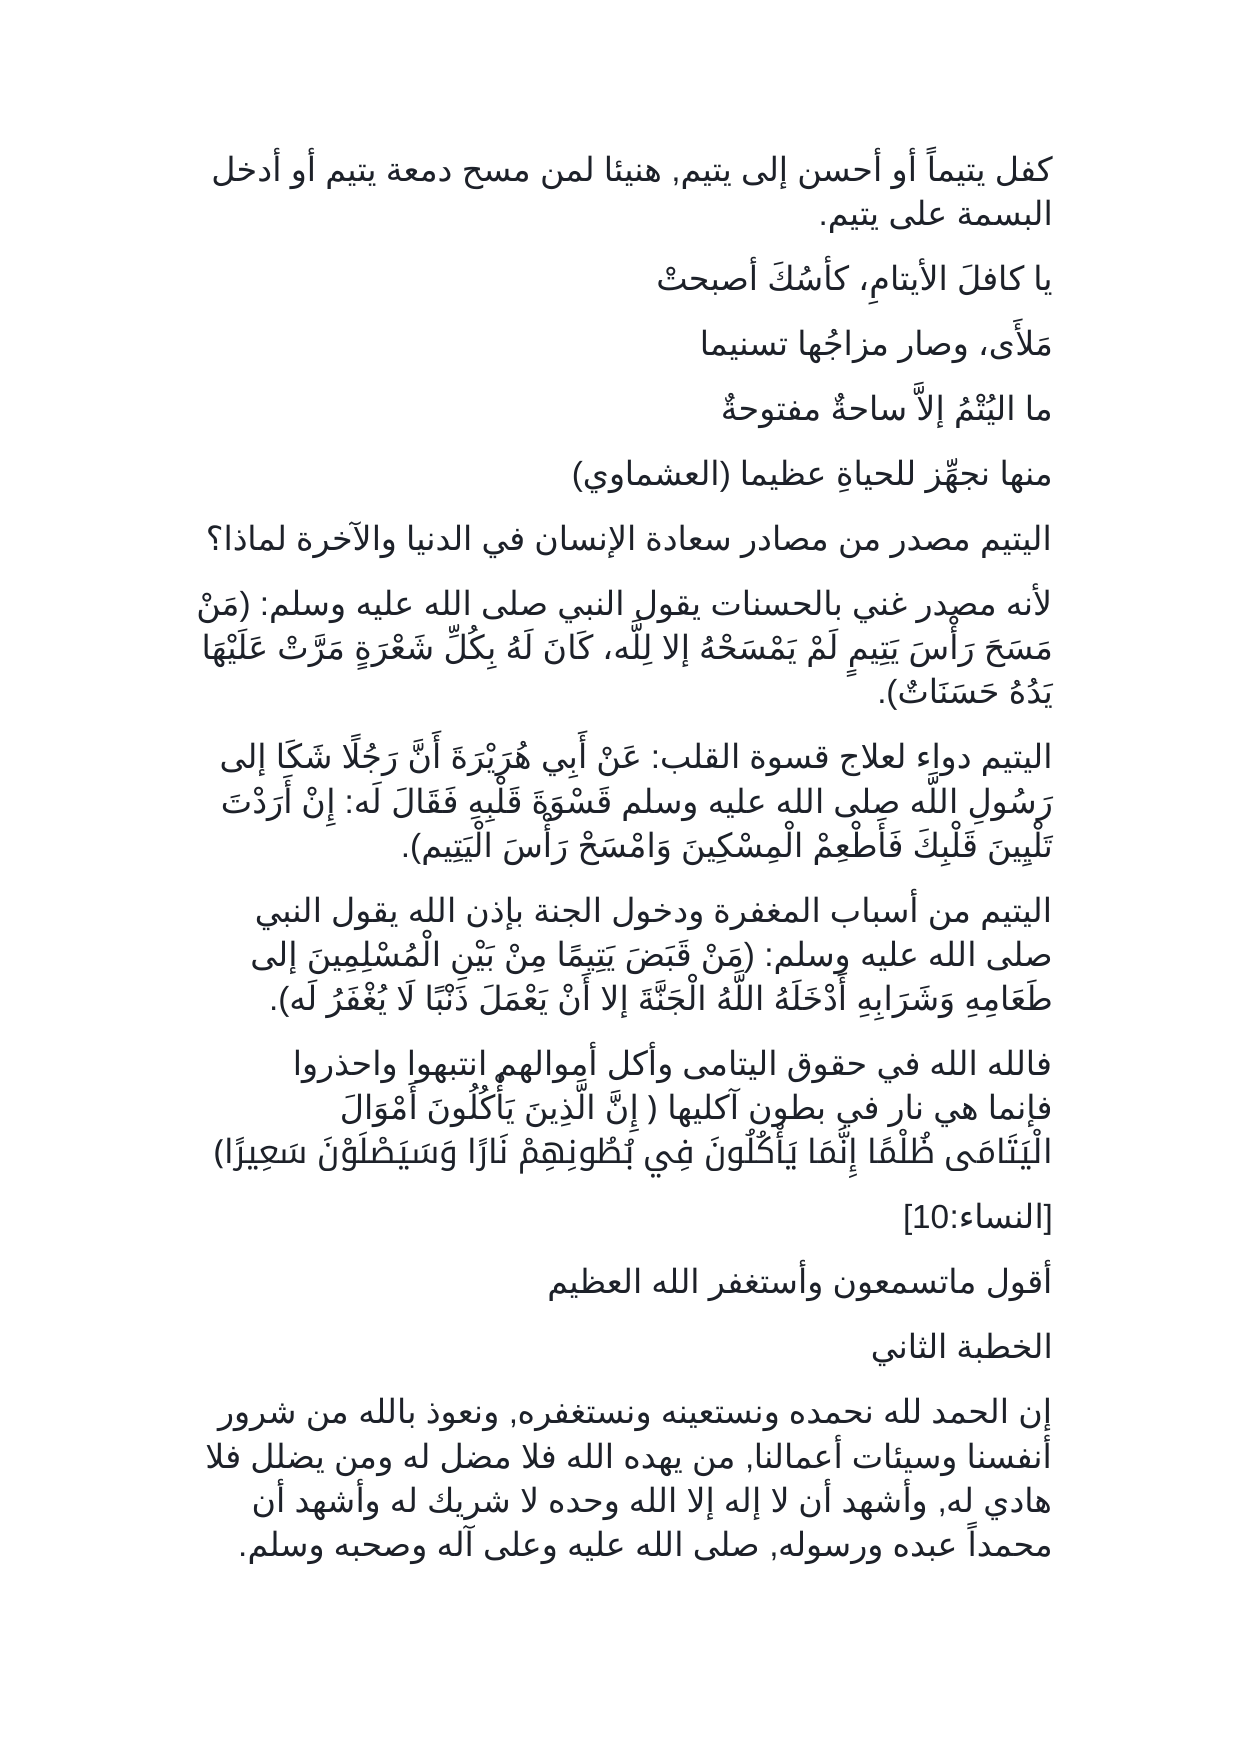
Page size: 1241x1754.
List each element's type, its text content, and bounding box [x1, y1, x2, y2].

text مَلأَى، وصار مزاجُها تسنيما [187, 324, 1053, 363]
text إن الحمد لله نحمده ونستعينه ونستغفره, ونعوذ بالله من شرور أنفسنا وسيئات أعمالنا, من يهده الله فلا مضل له ومن يضلل فلا هادي له, وأشهد أن لا إله إلا الله وحده لا شريك له وأشهد أن محمداً عبده ورسوله, صلى الله عليه وعلى آله وصحبه وسلم. [187, 1392, 1053, 1563]
text يا كافلَ الأيتامِ، كأسُكَ أصبحتْ [187, 259, 1053, 298]
text [النساء:10] [187, 1197, 1053, 1236]
text ما اليُتْمُ إلاَّ ساحةٌ مفتوحةٌ [187, 389, 1053, 428]
text الخطبة الثاني [187, 1327, 1053, 1366]
text اليتيم مصدر من مصادر سعادة الإنسان في الدنيا والآخرة لماذا؟ [187, 519, 1053, 558]
text منها نجهِّز للحياةِ عظيما (العشماوي) [187, 454, 1053, 493]
text فالله الله في حقوق اليتامى وأكل أموالهم انتبهوا واحذروا فإنما هي نار في بطون آكليها ﴿ إِنَّ الَّذِينَ يَأْكُلُونَ أَمْوَالَ الْيَتَامَى ظُلْمًا إِنَّمَا يَأْكُلُونَ فِي بُطُونِهِمْ نَارًا وَسَيَصْلَوْنَ سَعِيرًا﴾ [187, 1044, 1053, 1171]
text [187, 150, 1053, 233]
text لأنه مصدر غني بالحسنات يقول النبي صلى الله عليه وسلم: (مَنْ مَسَحَ رَأْسَ يَتِيمٍ لَمْ يَمْسَحْهُ إلا لِلَّه، كَانَ لَهُ بِكُلِّ شَعْرَةٍ مَرَّتْ عَلَيْهَا يَدُهُ حَسَنَاتٌ). [187, 584, 1053, 711]
text أقول ماتسمعون وأستغفر الله العظيم [187, 1262, 1053, 1301]
text اليتيم من أسباب المغفرة ودخول الجنة بإذن الله يقول النبي صلى الله عليه وسلم: (مَنْ قَبَضَ يَتِيمًا مِنْ بَيْنِ الْمُسْلِمِينَ إلى طَعَامِهِ وَشَرَابِهِ أَدْخَلَهُ اللَّهُ الْجَنَّةَ إلا أَنْ يَعْمَلَ ذَنْبًا لَا يُغْفَرُ لَه). [187, 891, 1053, 1018]
text اليتيم دواء لعلاج قسوة القلب: عَنْ أَبِي هُرَيْرَةَ أَنَّ رَجُلًا شَكَا إلى رَسُولِ اللَّه صلى الله عليه وسلم قَسْوَةَ قَلْبِهِ فَقَالَ لَه: إِنْ أَرَدْتَ تَلْيِينَ قَلْبِكَ فَأَطْعِمْ الْمِسْكِينَ وَامْسَحْ رَأْسَ الْيَتِيم). [187, 737, 1053, 864]
